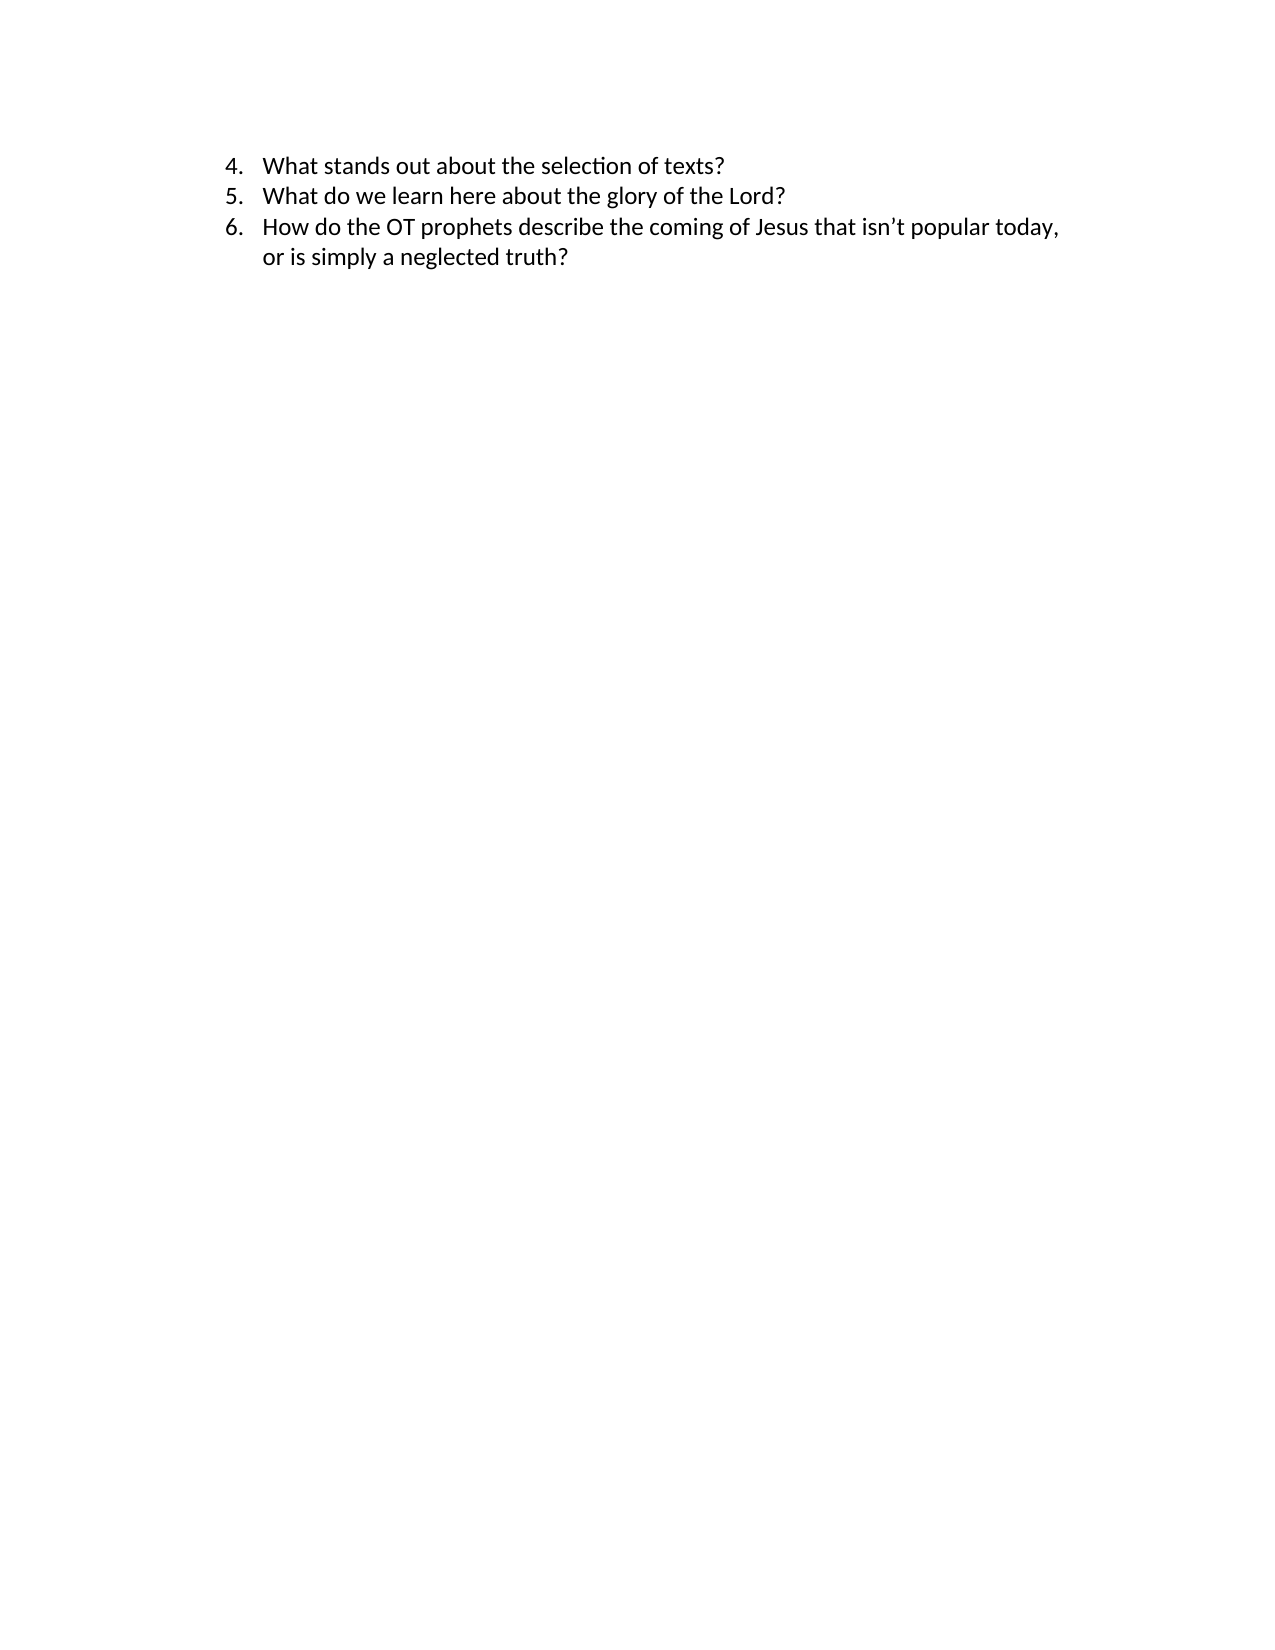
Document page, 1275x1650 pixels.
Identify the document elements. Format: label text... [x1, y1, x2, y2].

list What do we learn here about the glory of the Lord? [225, 181, 1087, 211]
list How do the OT prophets describe the coming of Jesus that isn’t popular today, or is simply a neglected truth? [225, 211, 1087, 272]
list What stands out about the selection of texts? [225, 150, 1087, 181]
